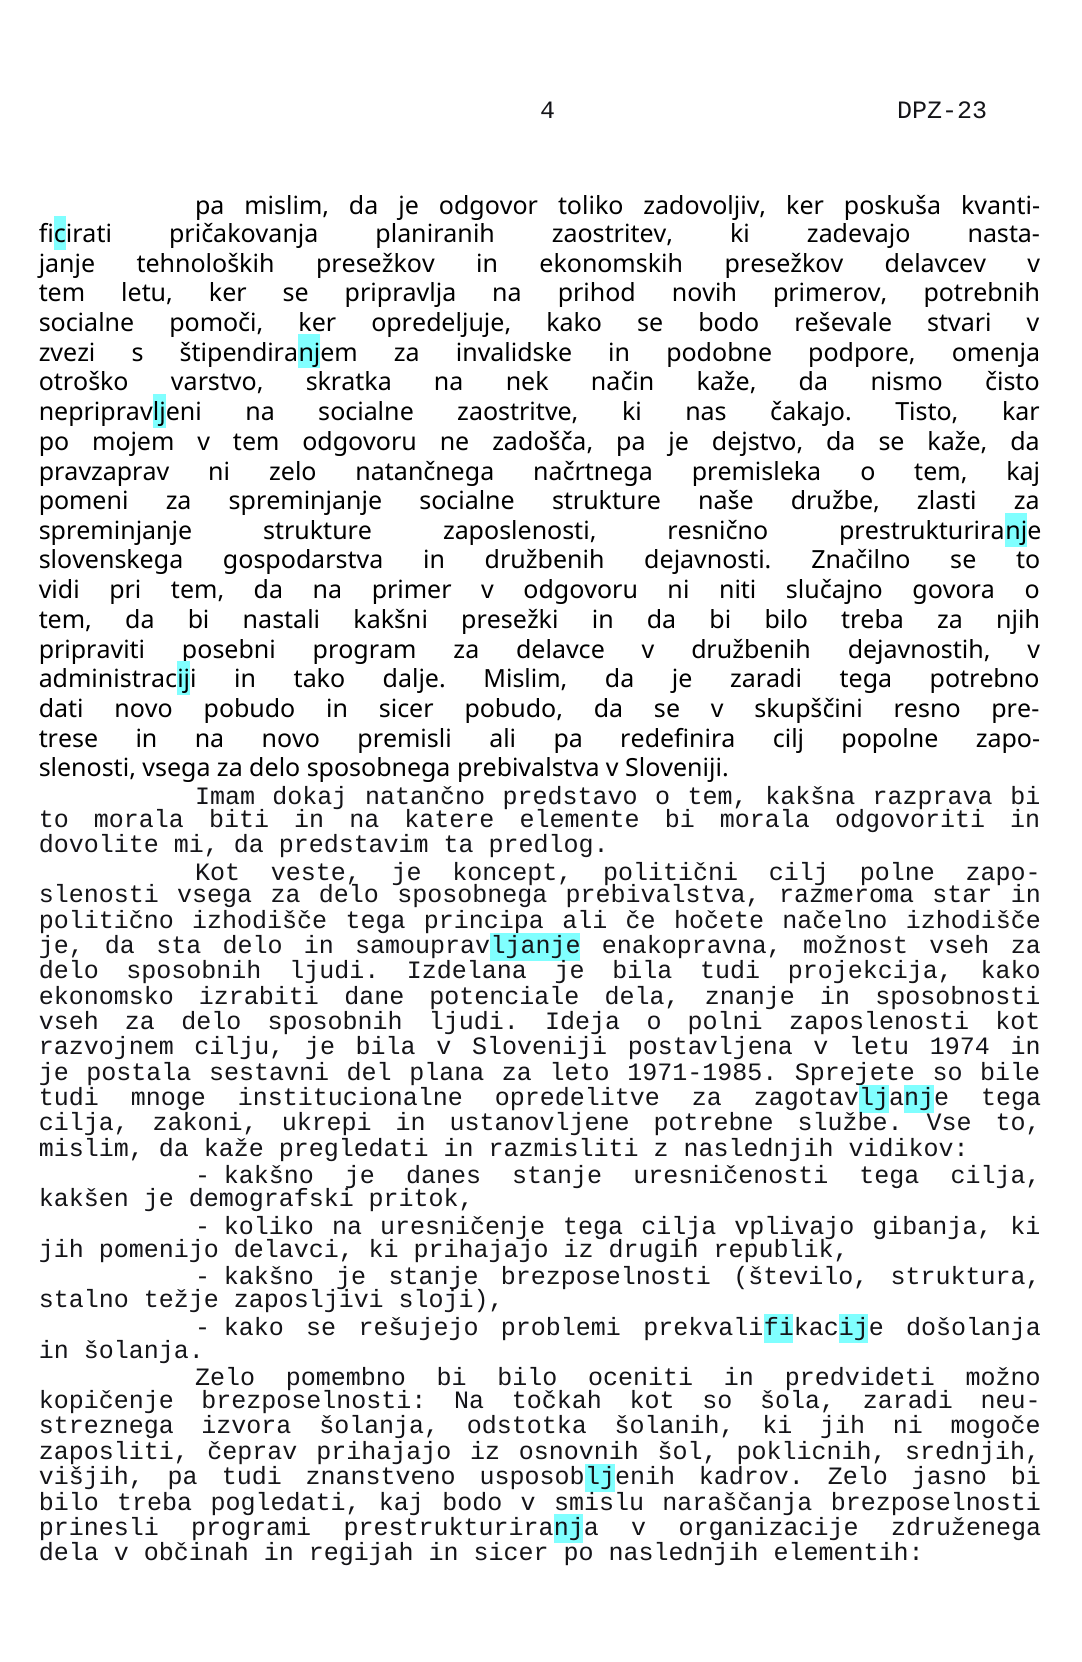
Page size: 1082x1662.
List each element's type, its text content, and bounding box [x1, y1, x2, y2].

list koliko na uresničenje tega cilja vplivajo gibanja, ki jih pomenijo delavci, ki prihajajo iz drugih republik, [38, 1214, 1041, 1264]
text Kot veste, je koncept, politični cilj polne zapo- slenosti vsega za delo sposobnega prebivalstva, razmeroma star in politično izhodišče tega principa ali če hočete načelno izhodišče je, da sta delo in samoupravljanje enakopravna, možnost vseh za delo sposobnih ljudi. Izdelana je bila tudi projekcija, kako ekonomsko izrabiti dane potenciale dela, znanje in sposobnosti vseh za delo sposobnih ljudi. Ideja o polni zaposlenosti kot razvojnem cilju, je bila v Sloveniji postavljena v letu 1974 in je postala sestavni del plana za leto 1971-1985. Sprejete so bile tudi mnoge institucionalne opredelitve za zagotavljanje tega cilja, zakoni, ukrepi in ustanovljene potrebne službe. Vse to, mislim, da kaže pregledati in razmisliti z naslednjih vidikov: [38, 860, 1041, 1163]
list kakšno je stanje brezposelnosti (število, struktura, stalno težje zaposljivi sloji), [38, 1264, 1041, 1315]
list kako se rešujejo problemi prekvalifikacije došolanja in šolanja. [38, 1315, 1041, 1366]
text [38, 190, 1041, 784]
text Zelo pomembno bi bilo oceniti in predvideti možno kopičenje brezposelnosti: Na točkah kot so šola, zaradi neu- streznega izvora šolanja, odstotka šolanih, ki jih ni mogoče zaposliti, čeprav prihajajo iz osnovnih šol, poklicnih, srednjih, višjih, pa tudi znanstveno usposobljenih kadrov. Zelo jasno bi bilo treba pogledati, kaj bodo v smislu naraščanja brezposelnosti prinesli programi prestrukturiranja v organizacije združenega dela v občinah in regijah in sicer po naslednjih elementih: [38, 1366, 1041, 1568]
list kakšno je danes stanje uresničenosti tega cilja, kakšen je demografski pritok, [38, 1163, 1041, 1214]
text Imam dokaj natančno predstavo o tem, kakšna razprava bi to morala biti in na katere elemente bi morala odgovoriti in dovolite mi, da predstavim ta predlog. [38, 784, 1041, 860]
